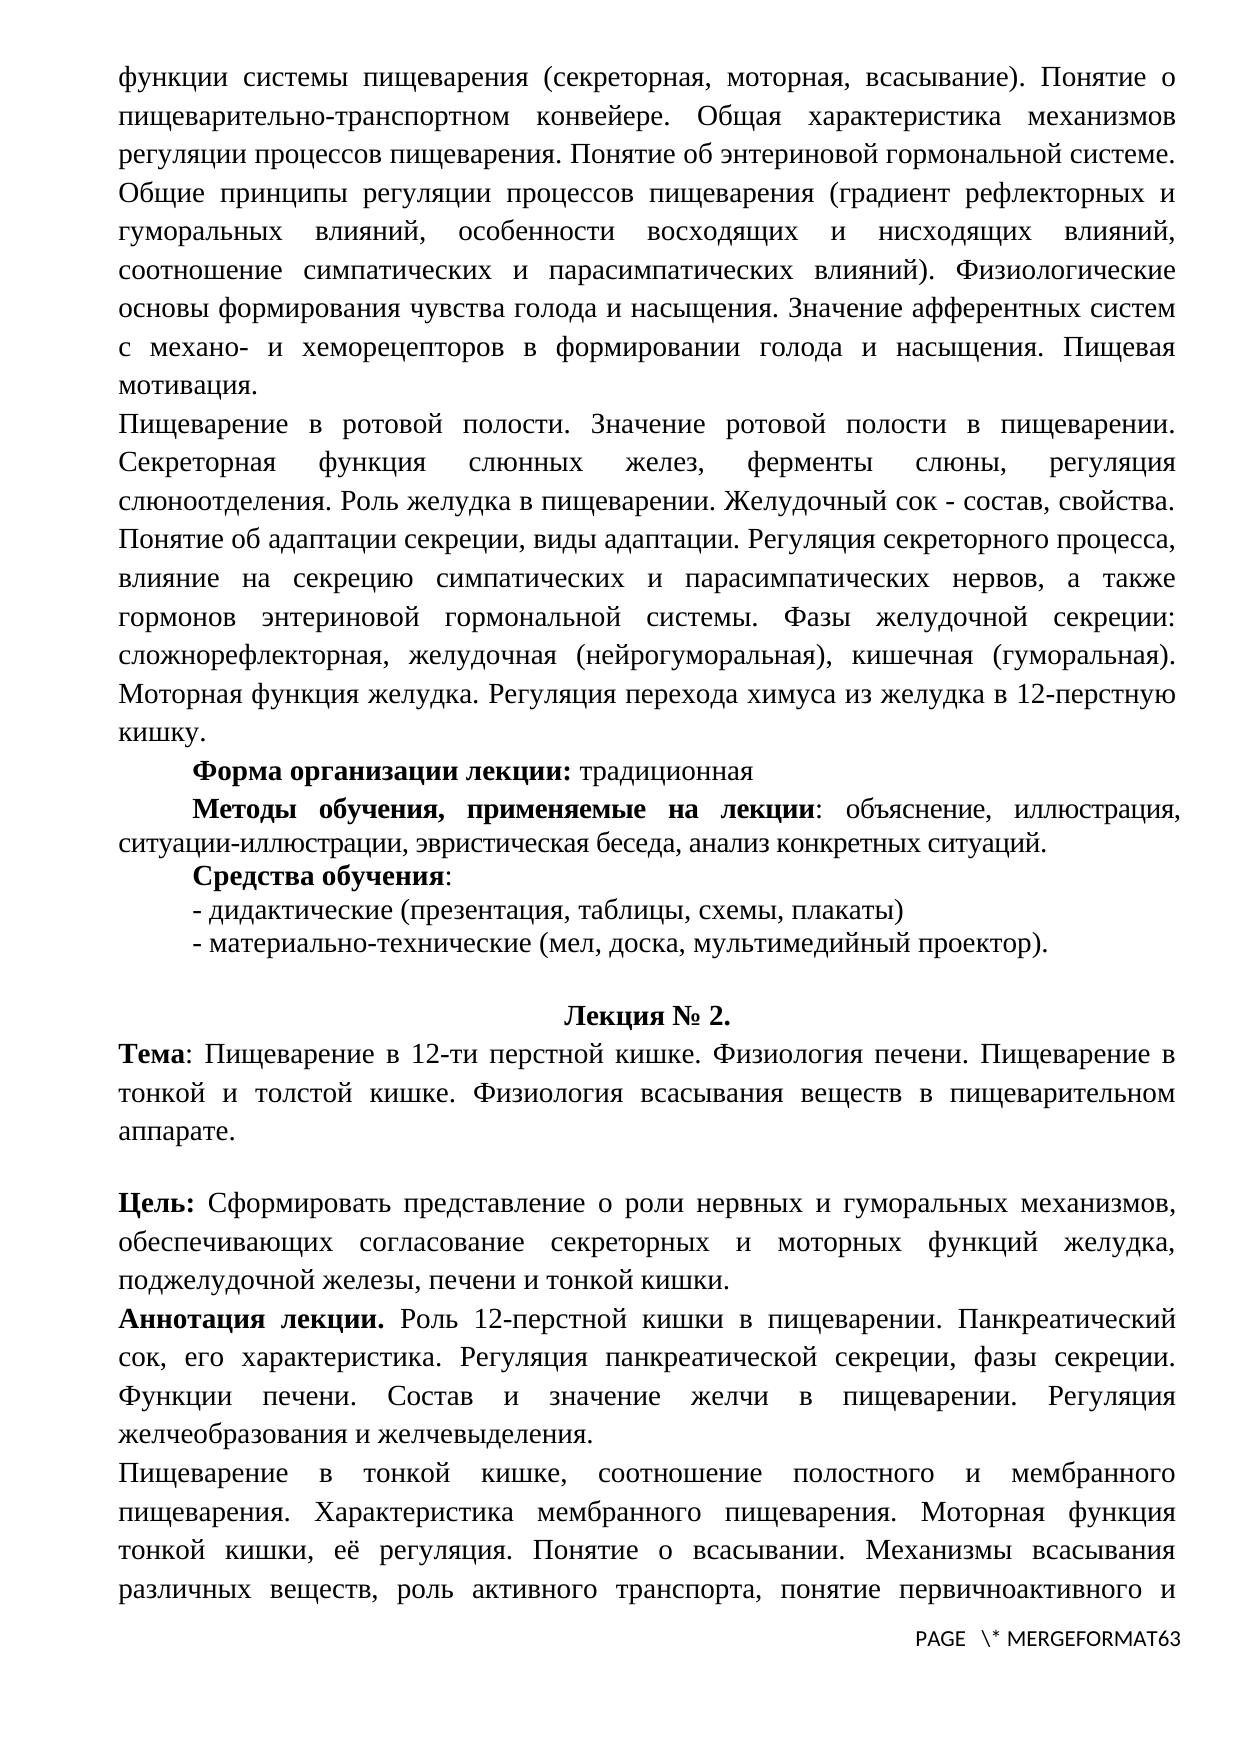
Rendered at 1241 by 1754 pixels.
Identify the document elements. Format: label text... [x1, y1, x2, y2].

text Аннотация лекции. Роль 12-перстной кишки в пищеварении. Панкреатический сок, его характеристика. Регуляция панкреатической секреции, фазы секреции. Функции печени. Состав и значение желчи в пищеварении. Регуляция желчеобразования и желчевыделения. [118, 1301, 1177, 1450]
text Методы обучения, применяемые на лекции: объяснение, иллюстрация, ситуации-иллюстрации, эвристическая беседа, анализ конкретных ситуаций. [118, 791, 1181, 858]
text Тема: Пищеварение в 12-ти перстной кишке. Физиология печени. Пищеварение в тонкой и толстой кишке. Физиология всасывания веществ в пищеварительном аппарате. [118, 1036, 1177, 1147]
text Средства обучения: [118, 858, 1181, 892]
text Пищеварение в ротовой полости. Значение ротовой полости в пищеварении. Секреторная функция слюнных желез, ферменты слюны, регуляция слюноотделения. Роль желудка в пищеварении. Желудочный сок - состав, свойства. Понятие об адаптации секреции, виды адаптации. Регуляция секреторного процесса, влияние на секрецию симпатических и парасимпатических нервов, а также гормонов энтериновой гормональной системы. Фазы желудочной секреции: сложнорефлекторная, желудочная (нейрогуморальная), кишечная (гуморальная). Моторная функция желудка. Регуляция перехода химуса из желудка в 12-перстную кишку. [118, 406, 1177, 748]
text - материально-технические (мел, доска, мультимедийный проектор). [118, 926, 1181, 959]
text Форма организации лекции: традиционная [118, 753, 1181, 786]
text - дидактические (презентация, таблицы, схемы, плакаты) [118, 892, 1181, 926]
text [118, 1455, 1177, 1604]
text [118, 59, 1177, 401]
text Лекция № 2. [118, 998, 1177, 1031]
text Цель: Сформировать представление о роли нервных и гуморальных механизмов, обеспечивающих согласование секреторных и моторных функций желудка, поджелудочной железы, печени и тонкой кишки. [118, 1185, 1177, 1296]
